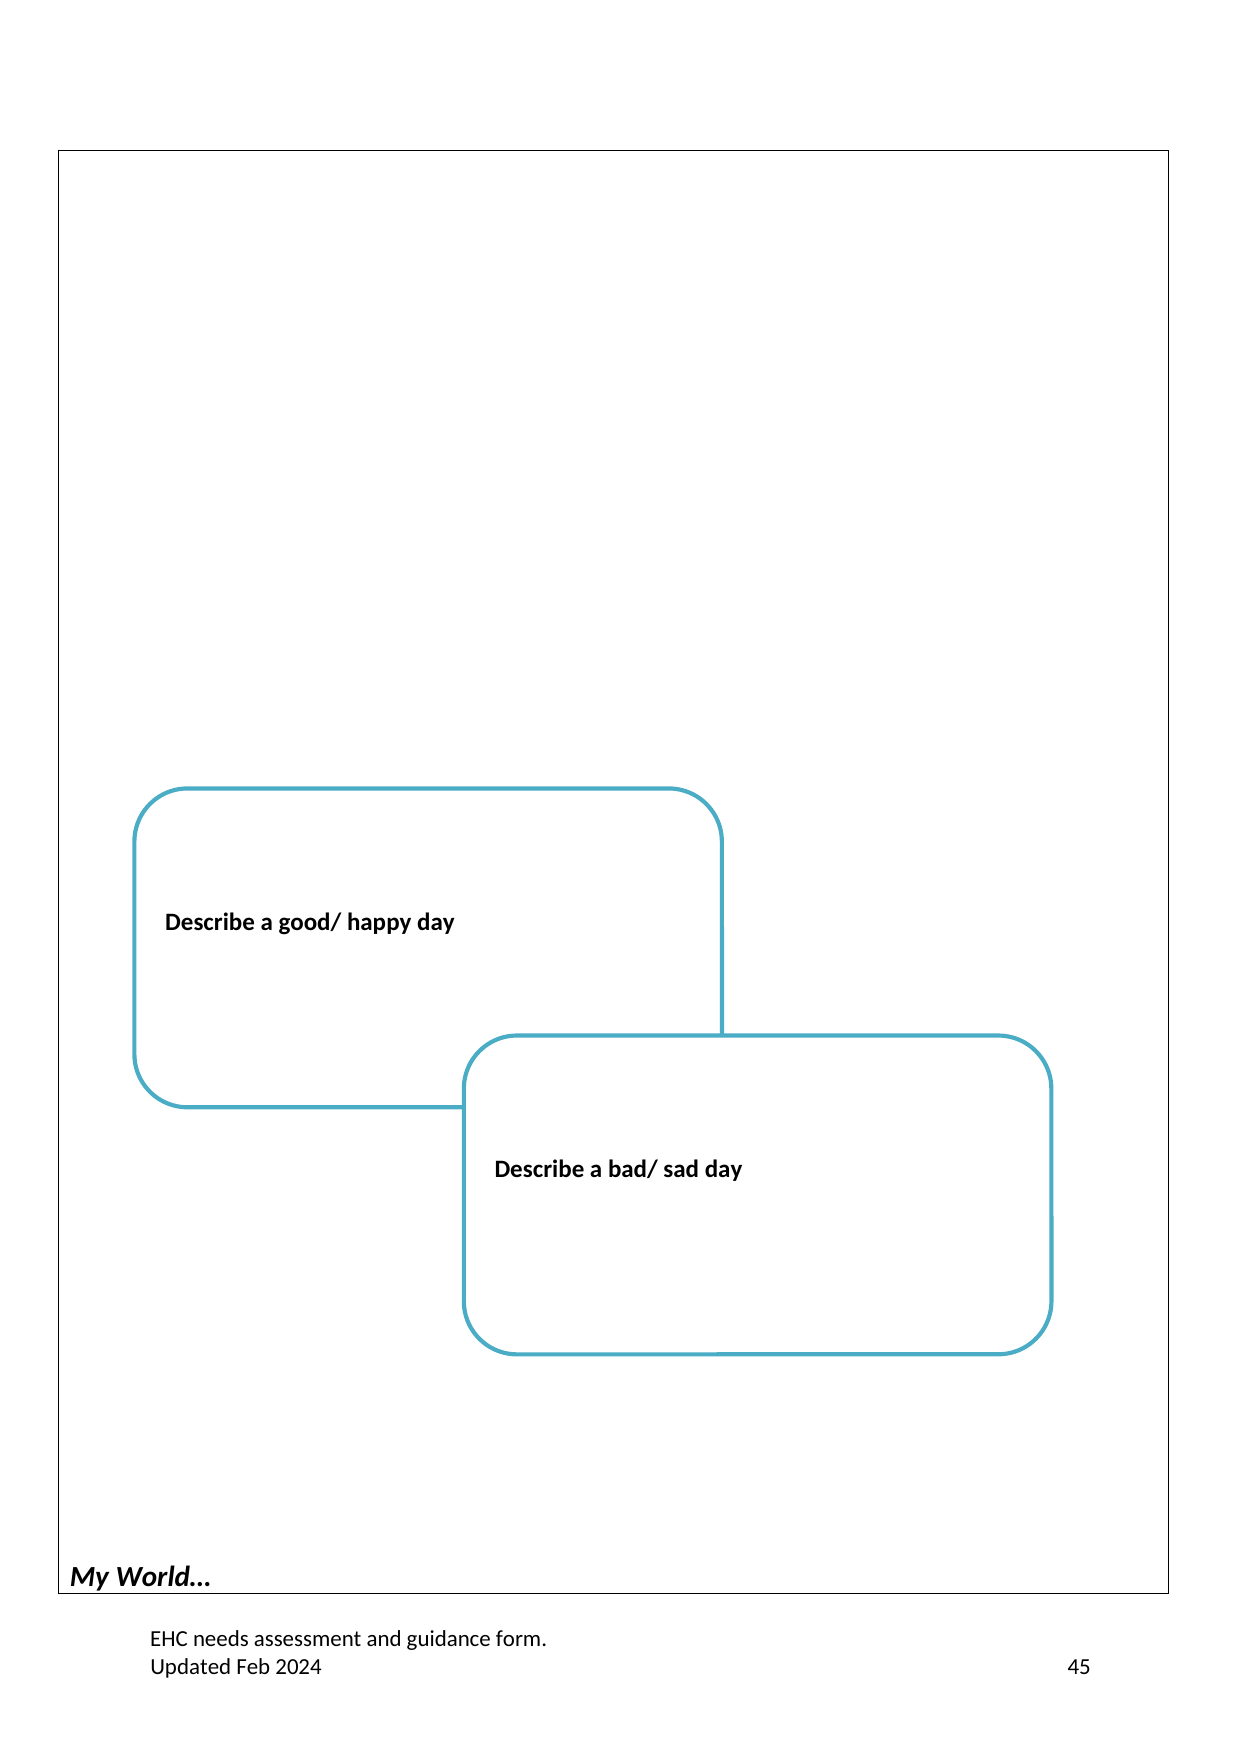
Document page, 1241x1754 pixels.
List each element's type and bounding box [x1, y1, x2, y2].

table_cell [59, 151, 1168, 1593]
